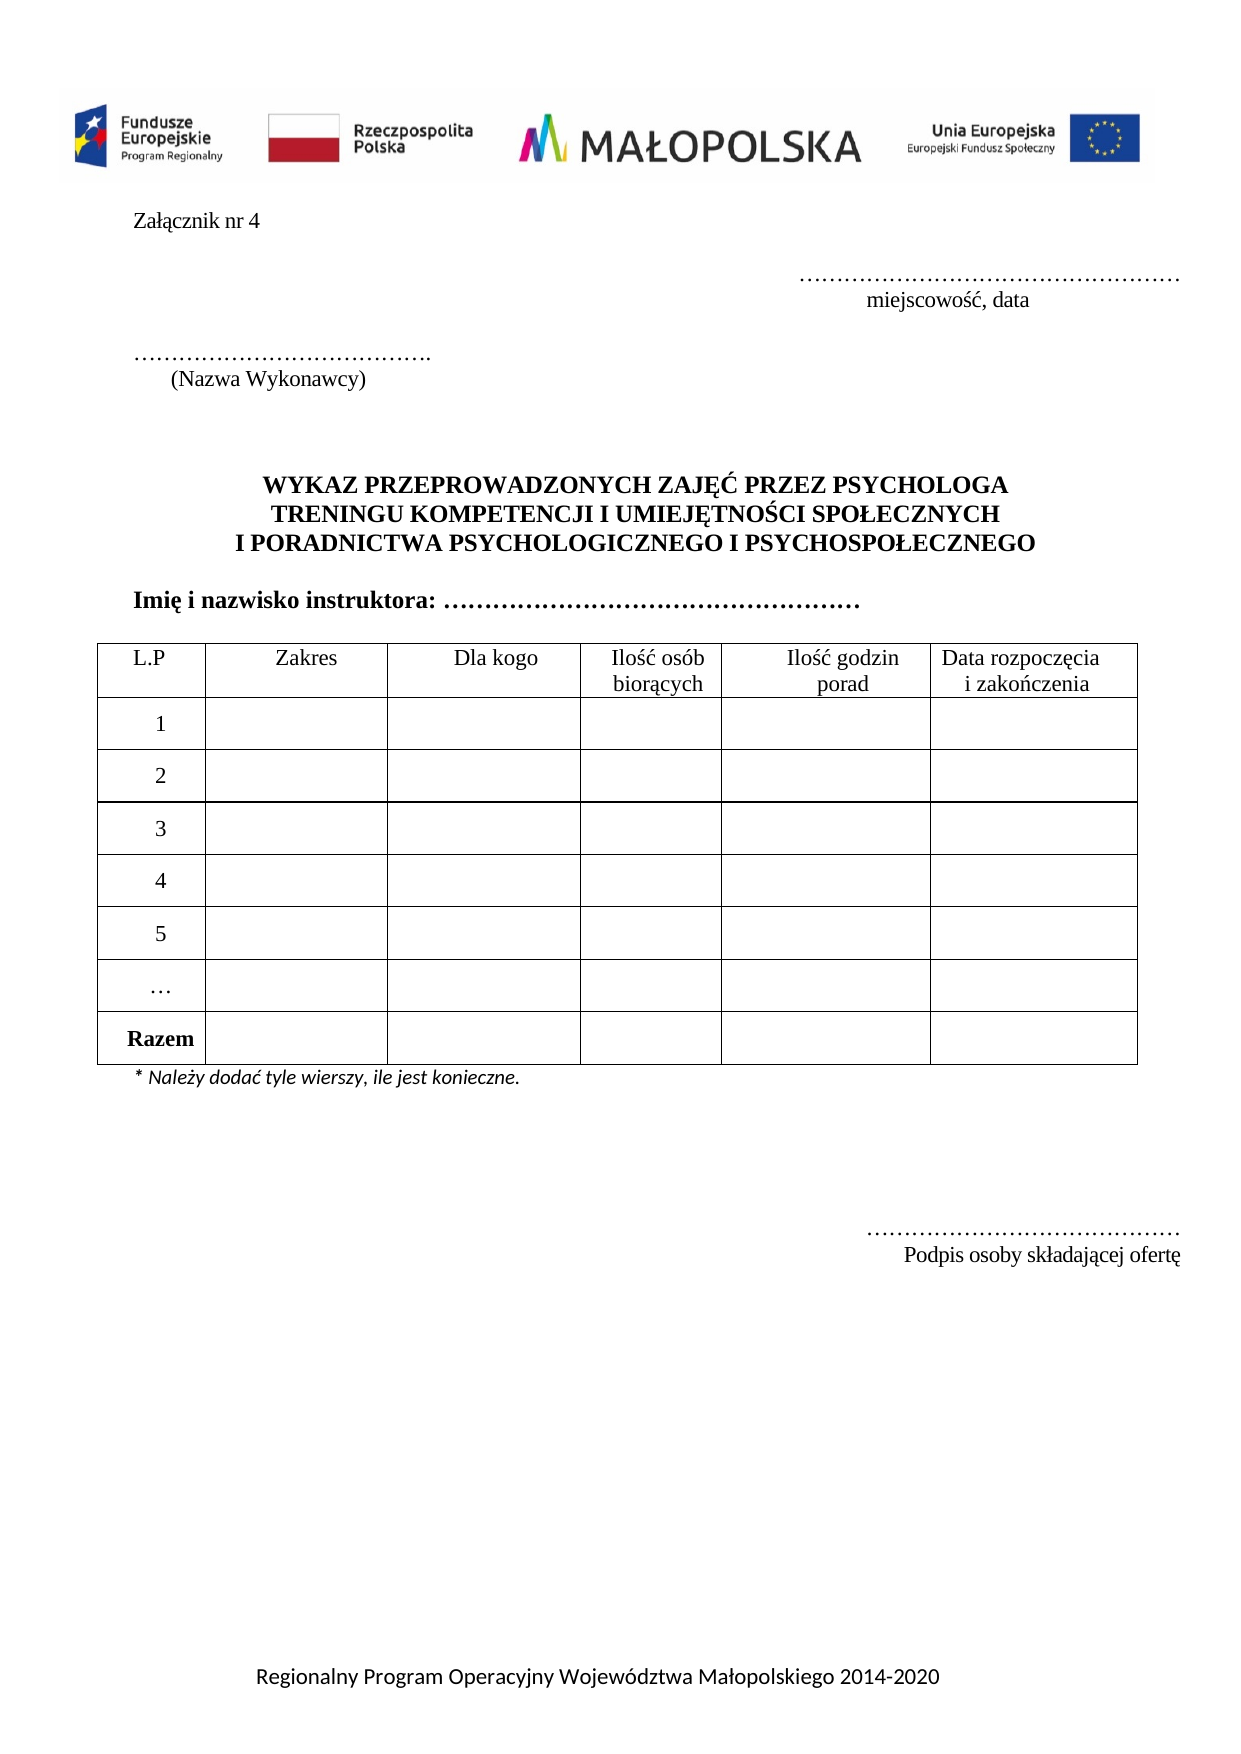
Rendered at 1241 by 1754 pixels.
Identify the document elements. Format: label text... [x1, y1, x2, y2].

table_cell [206, 750, 387, 801]
table_cell [388, 855, 580, 906]
table_header Data rozpoczęcia i zakończenia [931, 644, 1137, 697]
table_cell 3 [98, 803, 205, 854]
text TRENINGU KOMPETENCJI I UMIEJĘTNOŚCI SPOŁECZNYCH [89, 499, 1182, 528]
text …………………………………… [133, 1214, 1181, 1241]
table_cell [388, 907, 580, 959]
table_cell [388, 1012, 580, 1063]
table_cell [931, 907, 1137, 959]
table_cell [722, 698, 930, 749]
table_cell [206, 803, 387, 854]
table_cell 4 [98, 855, 205, 906]
text Załącznik nr 4 [133, 207, 1181, 233]
table_cell [931, 960, 1137, 1011]
table_cell … [98, 960, 205, 1011]
text WYKAZ PRZEPROWADZONYCH ZAJĘĆ PRZEZ PSYCHOLOGA [89, 470, 1182, 499]
table_cell [581, 960, 721, 1011]
table_cell [388, 750, 580, 801]
text * Należy dodać tyle wierszy, ile jest konieczne. [133, 1064, 1181, 1090]
text Podpis osoby składającej ofertę [133, 1241, 1181, 1267]
table_cell [931, 750, 1137, 801]
table_cell [388, 803, 580, 854]
table_cell [931, 855, 1137, 906]
table_cell [931, 1012, 1137, 1063]
text …………………………………………… [133, 259, 1181, 286]
table_cell [722, 907, 930, 959]
text miejscowość, data [133, 286, 1181, 312]
table_cell [581, 855, 721, 906]
table_cell [722, 960, 930, 1011]
table_header Ilość osób biorących [581, 644, 721, 697]
table_cell [206, 960, 387, 1011]
table_header L.P [98, 644, 205, 697]
table_header Zakres [206, 644, 387, 697]
table_cell [388, 698, 580, 749]
table_cell [722, 1012, 930, 1063]
table_cell [581, 750, 721, 801]
table_cell 5 [98, 907, 205, 959]
table_cell [206, 855, 387, 906]
table_cell [206, 1012, 387, 1063]
table_cell [206, 698, 387, 749]
table_cell [722, 803, 930, 854]
table_cell [581, 907, 721, 959]
picture [59, 88, 1155, 183]
table_cell [931, 803, 1137, 854]
table_cell [581, 803, 721, 854]
text I PORADNICTWA PSYCHOLOGICZNEGO I PSYCHOSPOŁECZNEGO [89, 528, 1182, 557]
text …………………………………. [133, 339, 1181, 365]
table_cell [581, 1012, 721, 1063]
table_header Dla kogo [388, 644, 580, 697]
table_cell [931, 698, 1137, 749]
table_cell 1 [98, 698, 205, 749]
table_cell [206, 907, 387, 959]
table_cell [581, 698, 721, 749]
text (Nazwa Wykonawcy) [133, 365, 1181, 391]
table_header Ilość godzin porad [722, 644, 930, 697]
text Imię i nazwisko instruktora: …………………………………………… [133, 585, 1181, 614]
table_cell 2 [98, 750, 205, 801]
table_cell [722, 855, 930, 906]
table_cell Razem [98, 1012, 205, 1063]
table_cell [388, 960, 580, 1011]
table_cell [722, 750, 930, 801]
